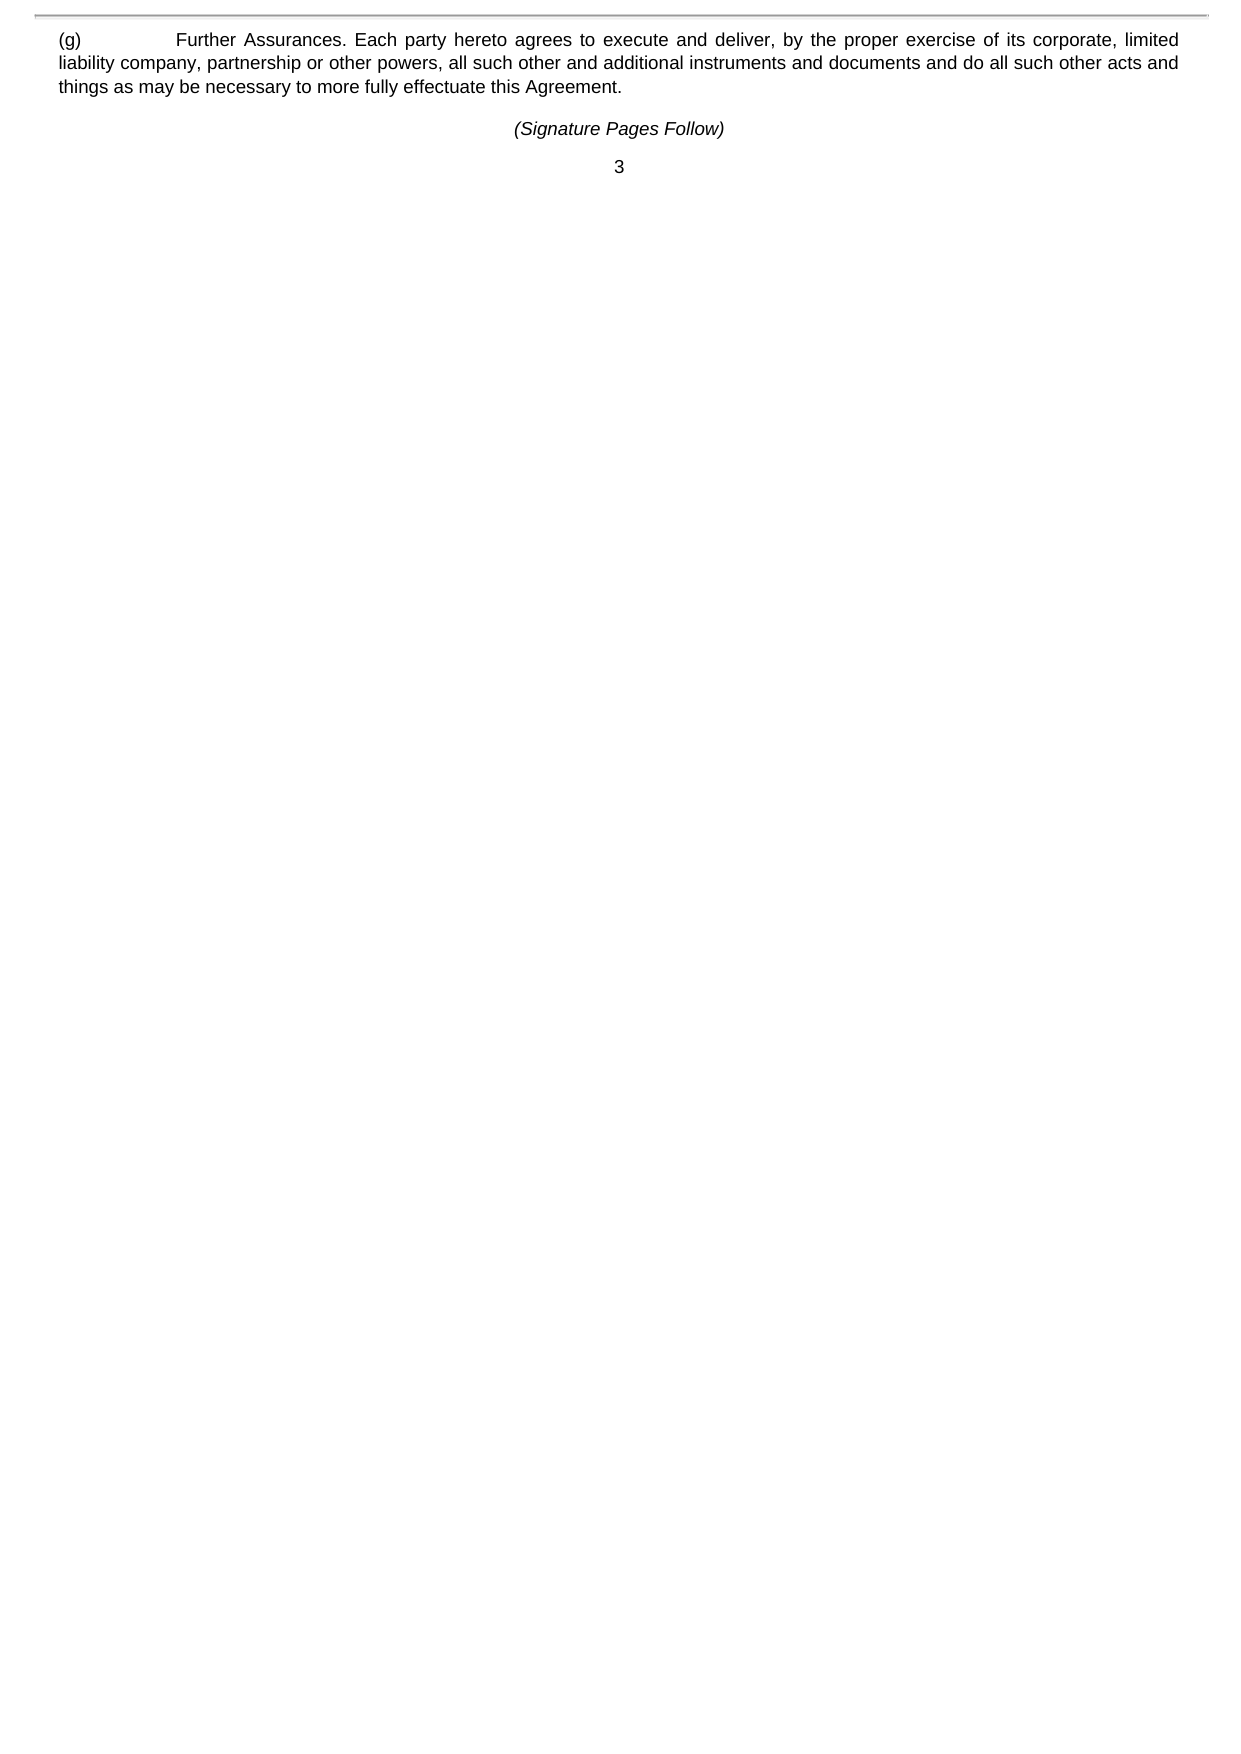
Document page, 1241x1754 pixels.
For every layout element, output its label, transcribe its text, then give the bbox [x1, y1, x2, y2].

list Further Assurances. Each party hereto agrees to execute and deliver, by the proper exercise of its corporate, limited liability company, partnership or other powers, all such other and additional instruments and documents and do all such other acts and things as may be necessary to more fully effectuate this Agreement. [58, 28, 1180, 97]
picture [32, 14, 1209, 21]
text 3 [58, 156, 1180, 178]
text (Signature Pages Follow) [58, 118, 1180, 139]
